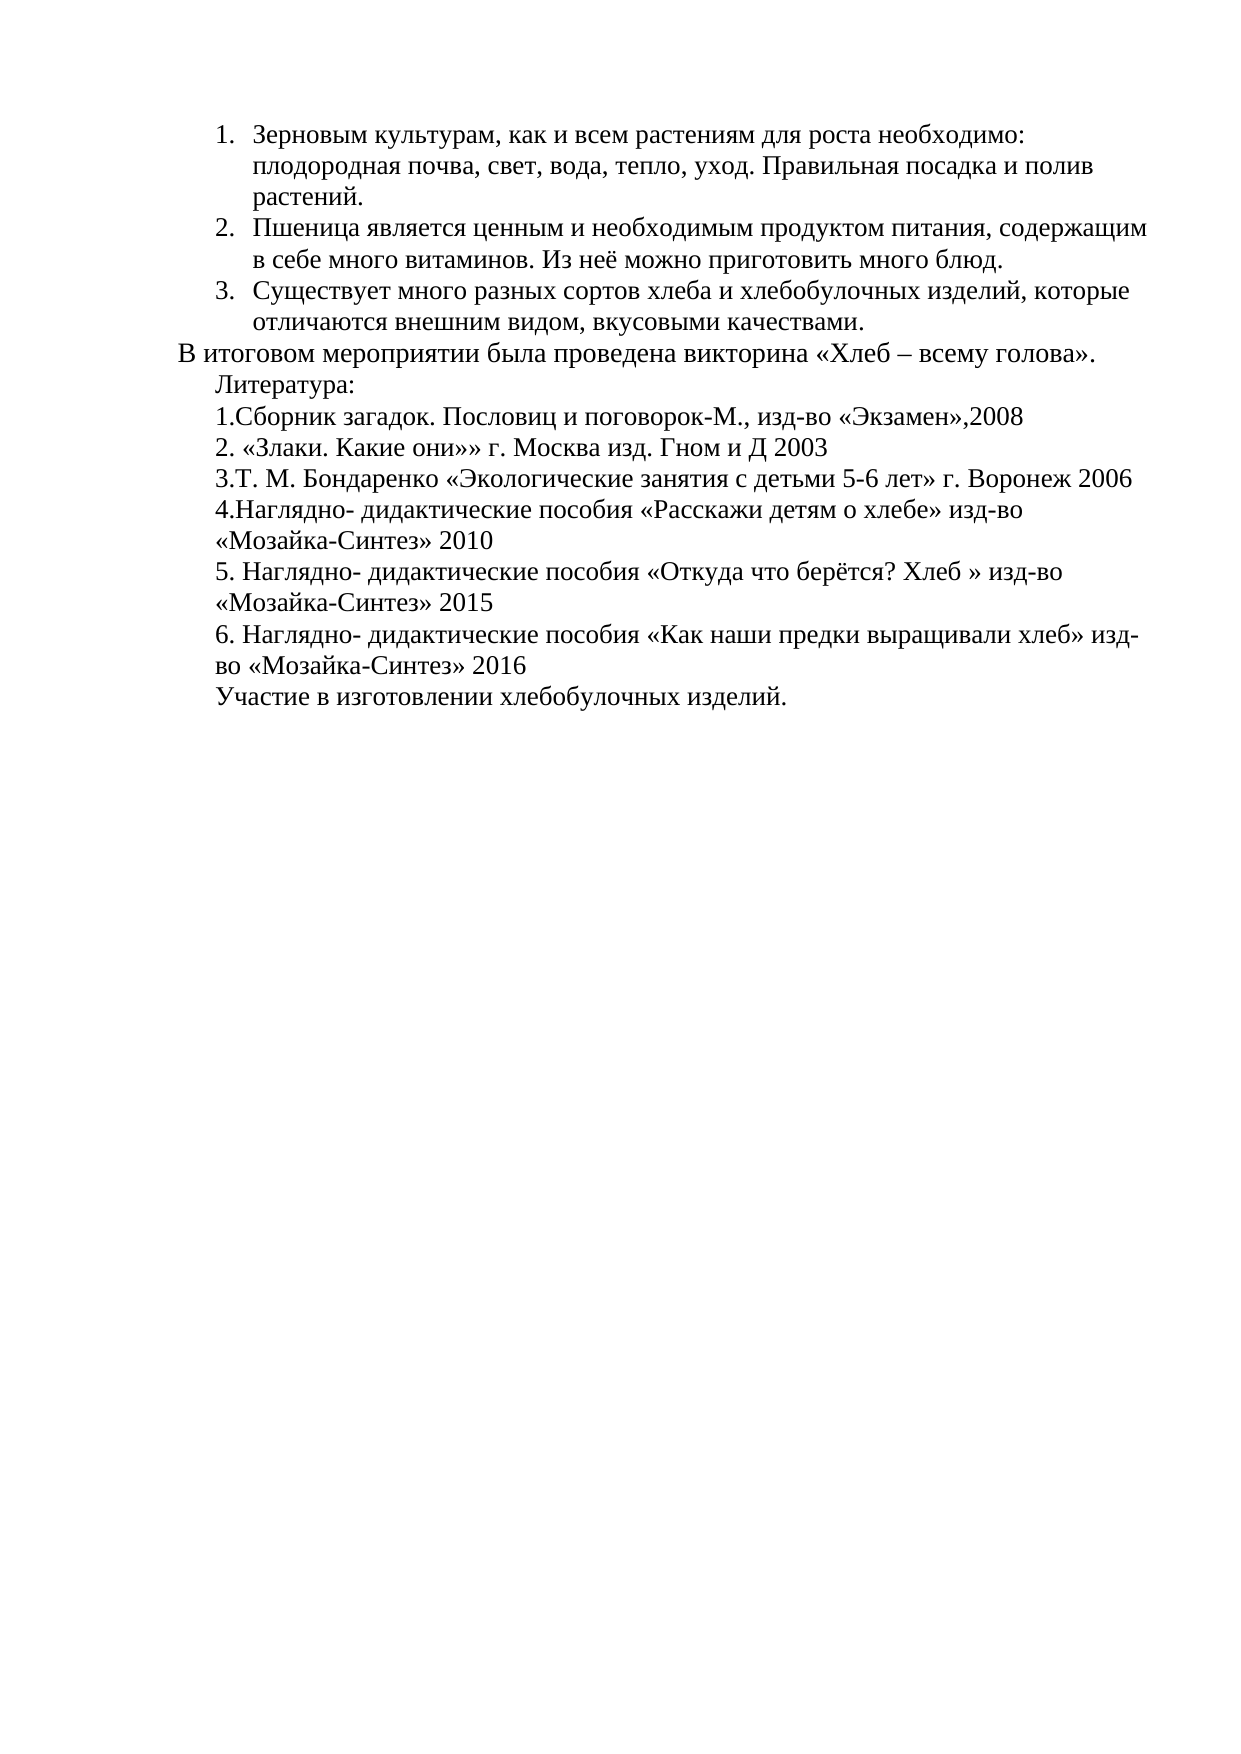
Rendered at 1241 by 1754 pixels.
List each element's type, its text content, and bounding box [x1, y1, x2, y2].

list Существует много разных сортов хлеба и хлебобулочных изделий, которые отличаются внешним видом, вкусовыми качествами. [215, 274, 1152, 336]
text 3.Т. М. Бондаренко «Экологические занятия с детьми 5-6 лет» г. Воронеж 2006 [215, 462, 1152, 493]
text В итоговом мероприятии была проведена викторина «Хлеб – всему голова». [177, 336, 1152, 368]
text 5. Наглядно- дидактические пособия «Откуда что берётся? Хлеб » изд-во «Мозайка-Синтез» 2015 [215, 555, 1152, 618]
list Пшеница является ценным и необходимым продуктом питания, содержащим в себе много витаминов. Из неё можно приготовить много блюд. [215, 212, 1152, 274]
text Участие в изготовлении хлебобулочных изделий. [215, 680, 1152, 711]
list Зерновым культурам, как и всем растениям для роста необходимо: плодородная почва, свет, вода, тепло, уход. Правильная посадка и полив растений. [215, 118, 1152, 212]
text Литература: [215, 368, 1152, 400]
text 4.Наглядно- дидактические пособия «Расскажи детям о хлебе» изд-во «Мозайка-Синтез» 2010 [215, 493, 1152, 555]
text 2. «Злаки. Какие они»» г. Москва изд. Гном и Д 2003 [215, 431, 1152, 462]
text 1.Сборник загадок. Пословиц и поговорок-М., изд-во «Экзамен»,2008 [215, 400, 1152, 431]
text 6. Наглядно- дидактические пособия «Как наши предки выращивали хлеб» изд-во «Мозайка-Синтез» 2016 [215, 618, 1152, 680]
